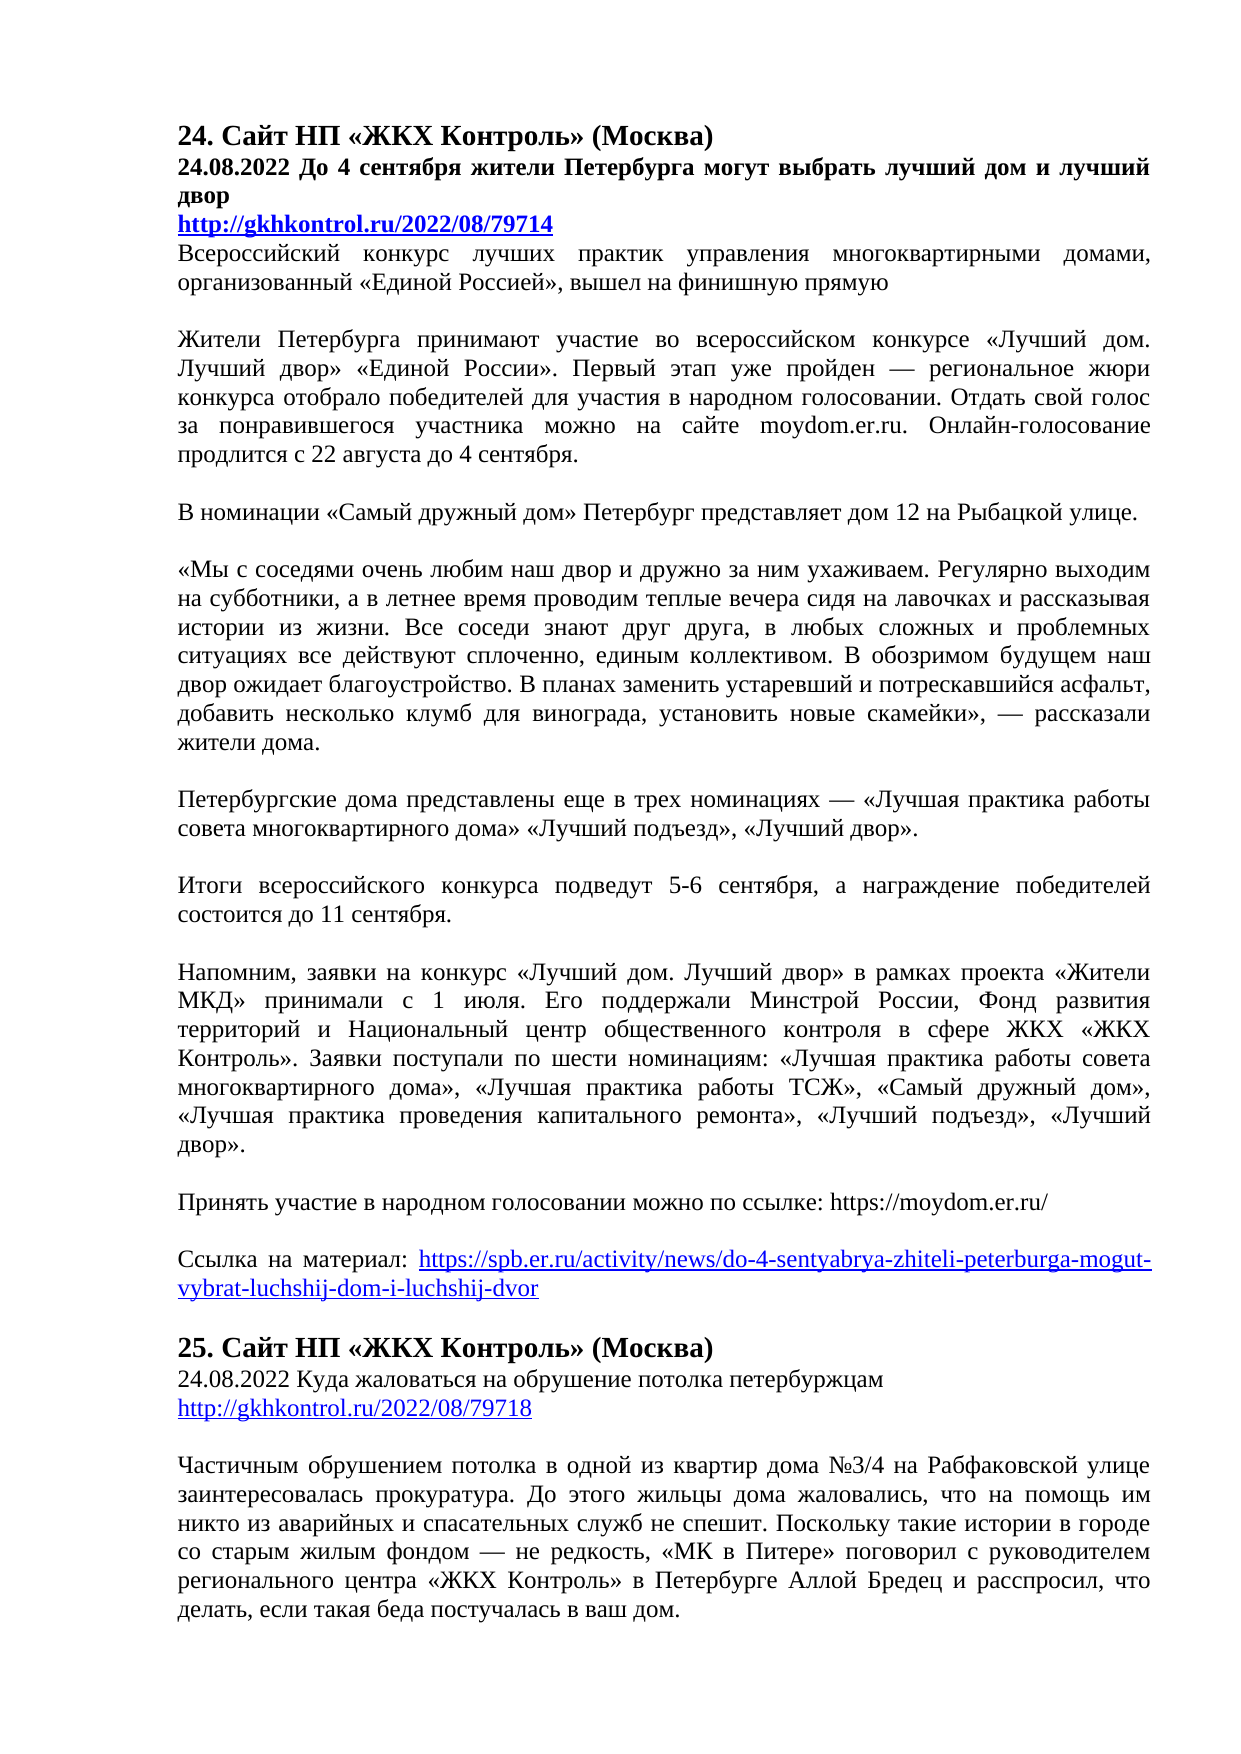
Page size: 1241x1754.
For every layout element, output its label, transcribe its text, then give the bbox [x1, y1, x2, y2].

text Частичным обрушением потолка в одной из квартир дома №3/4 на Рабфаковской улице заинтересовалась прокуратура. До этого жильцы дома жаловались, что на помощь им никто из аварийных и спасательных служб не спешит. Поскольку такие истории в городе со старым жилым фондом — не редкость, «МК в Питере» поговорил с руководителем регионального центра «ЖКХ Контроль» в Петербурге Аллой Бредец и расспросил, что делать, если такая беда постучалась в ваш дом. [177, 1450, 1152, 1623]
text «Мы с соседями очень любим наш двор и дружно за ним ухаживаем. Регулярно выходим на субботники, а в летнее время проводим теплые вечера сидя на лавочках и рассказывая истории из жизни. Все соседи знают друг друга, в любых сложных и проблемных ситуациях все действуют сплоченно, единым коллективом. В обозримом будущем наш двор ожидает благоустройство. В планах заменить устаревший и потрескавшийся асфальт, добавить несколько клумб для винограда, установить новые скамейки», — рассказали жители дома. [177, 554, 1152, 755]
text 24. Сайт НП «ЖКХ Контроль» (Москва) [177, 118, 1152, 152]
text 24.08.2022 До 4 сентября жители Петербурга могут выбрать лучший дом и лучший двор [177, 152, 1152, 209]
text Принять участие в народном голосовании можно по ссылке: https://moydom.er.ru/ [177, 1187, 1152, 1215]
text Итоги всероссийского конкурса подведут 5-6 сентября, а награждение победителей состоится до 11 сентября. [177, 870, 1152, 928]
text Ссылка на материал: https://spb.er.ru/activity/news/do-4-sentyabrya-zhiteli-peterburga-mogut-vybrat-luchshij-dom-i-luchshij-dvor [177, 1244, 1152, 1302]
text 25. Сайт НП «ЖКХ Контроль» (Москва) [177, 1330, 1152, 1364]
text Всероссийский конкурс лучших практик управления многоквартирными домами, организованный «Единой Россией», вышел на финишную прямую [177, 238, 1152, 295]
text 24.08.2022 Куда жаловаться на обрушение потолка петербуржцам [177, 1364, 1152, 1393]
text Жители Петербурга принимают участие во всероссийском конкурсе «Лучший дом. Лучший двор» «Единой России». Первый этап уже пройден — региональное жюри конкурса отобрало победителей для участия в народном голосовании. Отдать свой голос за понравившегося участника можно на сайте moydom.er.ru. Онлайн-голосование продлится с 22 августа до 4 сентября. [177, 324, 1152, 468]
text В номинации «Самый дружный дом» Петербург представляет дом 12 на Рыбацкой улице. [177, 497, 1152, 525]
text http://gkhkontrol.ru/2022/08/79718 [177, 1393, 1152, 1421]
text Напомним, заявки на конкурс «Лучший дом. Лучший двор» в рамках проекта «Жители МКД» принимали с 1 июля. Его поддержали Минстрой России, Фонд развития территорий и Национальный центр общественного контроля в сфере ЖКХ «ЖКХ Контроль». Заявки поступали по шести номинациям: «Лучшая практика работы совета многоквартирного дома», «Лучшая практика работы ТСЖ», «Самый дружный дом», «Лучшая практика проведения капитального ремонта», «Лучший подъезд», «Лучший двор». [177, 957, 1152, 1158]
text Петербургские дома представлены еще в трех номинациях — «Лучшая практика работы совета многоквартирного дома» «Лучший подъезд», «Лучший двор». [177, 784, 1152, 842]
text http://gkhkontrol.ru/2022/08/79714 [177, 209, 1152, 238]
